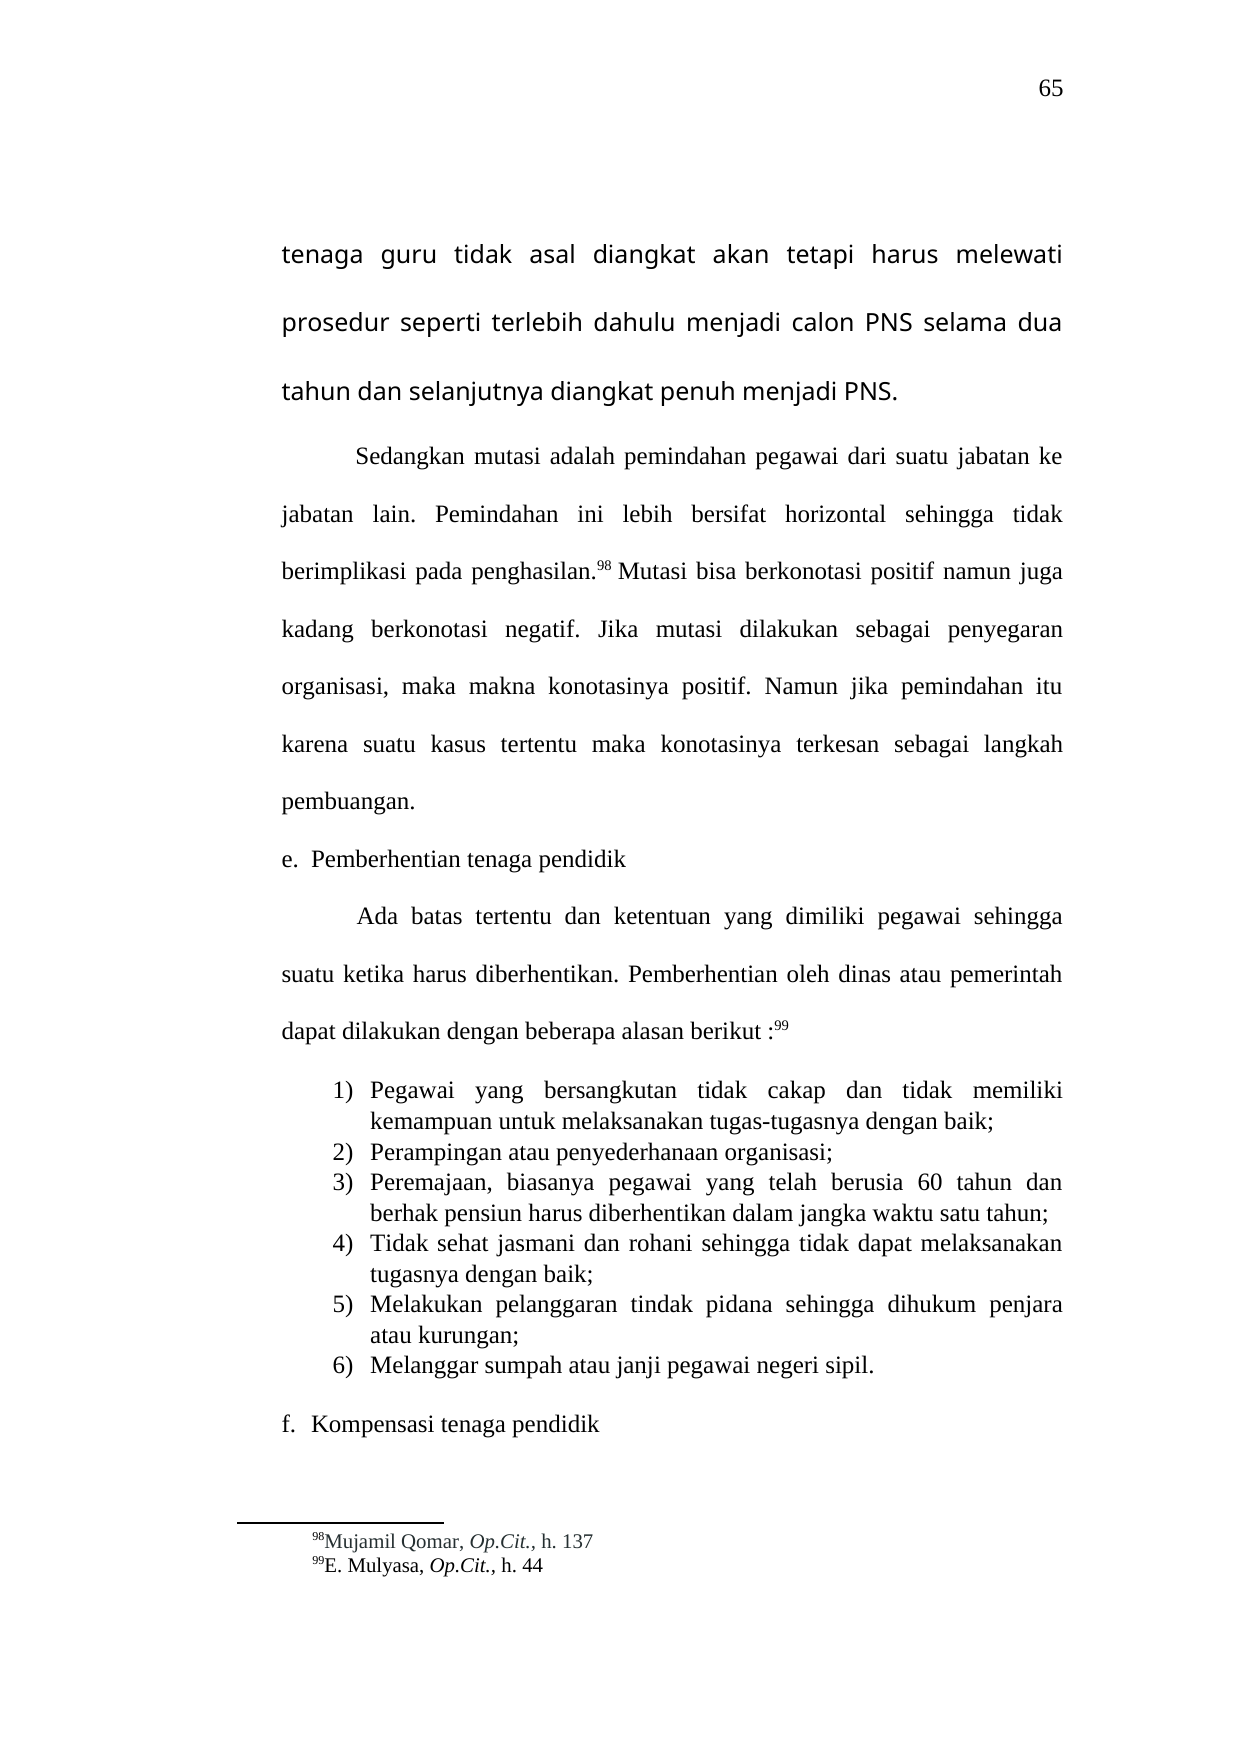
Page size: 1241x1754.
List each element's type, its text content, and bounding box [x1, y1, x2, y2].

list Melakukan pelanggaran tindak pidana sehingga dihukum penjara atau kurungan; [332, 1287, 1063, 1348]
list Sedangkan mutasi adalah pemindahan pegawai dari suatu jabatan ke jabatan lain. Pemindahan ini lebih bersifat horizontal sehingga tidak berimplikasi pada penghasilan. Mutasi bisa berkonotasi positif namun juga kadang berkonotasi negatif. Jika mutasi dilakukan sebagai penyegaran organisasi, maka makna konotasinya positif. Namun jika pemindahan itu karena suatu kasus tertentu maka konotasinya terkesan sebagai langkah pembuangan. [281, 441, 1063, 815]
text Ada batas tertentu dan ketentuan yang dimiliki pegawai sehingga suatu ketika harus diberhentikan. Pemberhentian oleh dinas atau pemerintah dapat dilakukan dengan beberapa alasan berikut : [281, 901, 1063, 1045]
list Peremajaan, biasanya pegawai yang telah berusia 60 tahun dan berhak pensiun harus diberhentikan dalam jangka waktu satu tahun; [332, 1165, 1063, 1226]
list Perampingan atau penyederhanaan organisasi; [332, 1135, 1063, 1165]
list Kompensasi tenaga pendidik [281, 1409, 1063, 1438]
list Pemberhentian tenaga pendidik [281, 844, 1063, 873]
list Tidak sehat jasmani dan rohani sehingga tidak dapat melaksanakan tugasnya dengan baik; [332, 1226, 1063, 1287]
list Melanggar sumpah atau janji pegawai negeri sipil. [332, 1348, 1063, 1379]
list Pegawai yang bersangkutan tidak cakap dan tidak memiliki kemampuan untuk melaksanakan tugas-tugasnya dengan baik; [332, 1074, 1063, 1135]
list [281, 237, 1063, 407]
